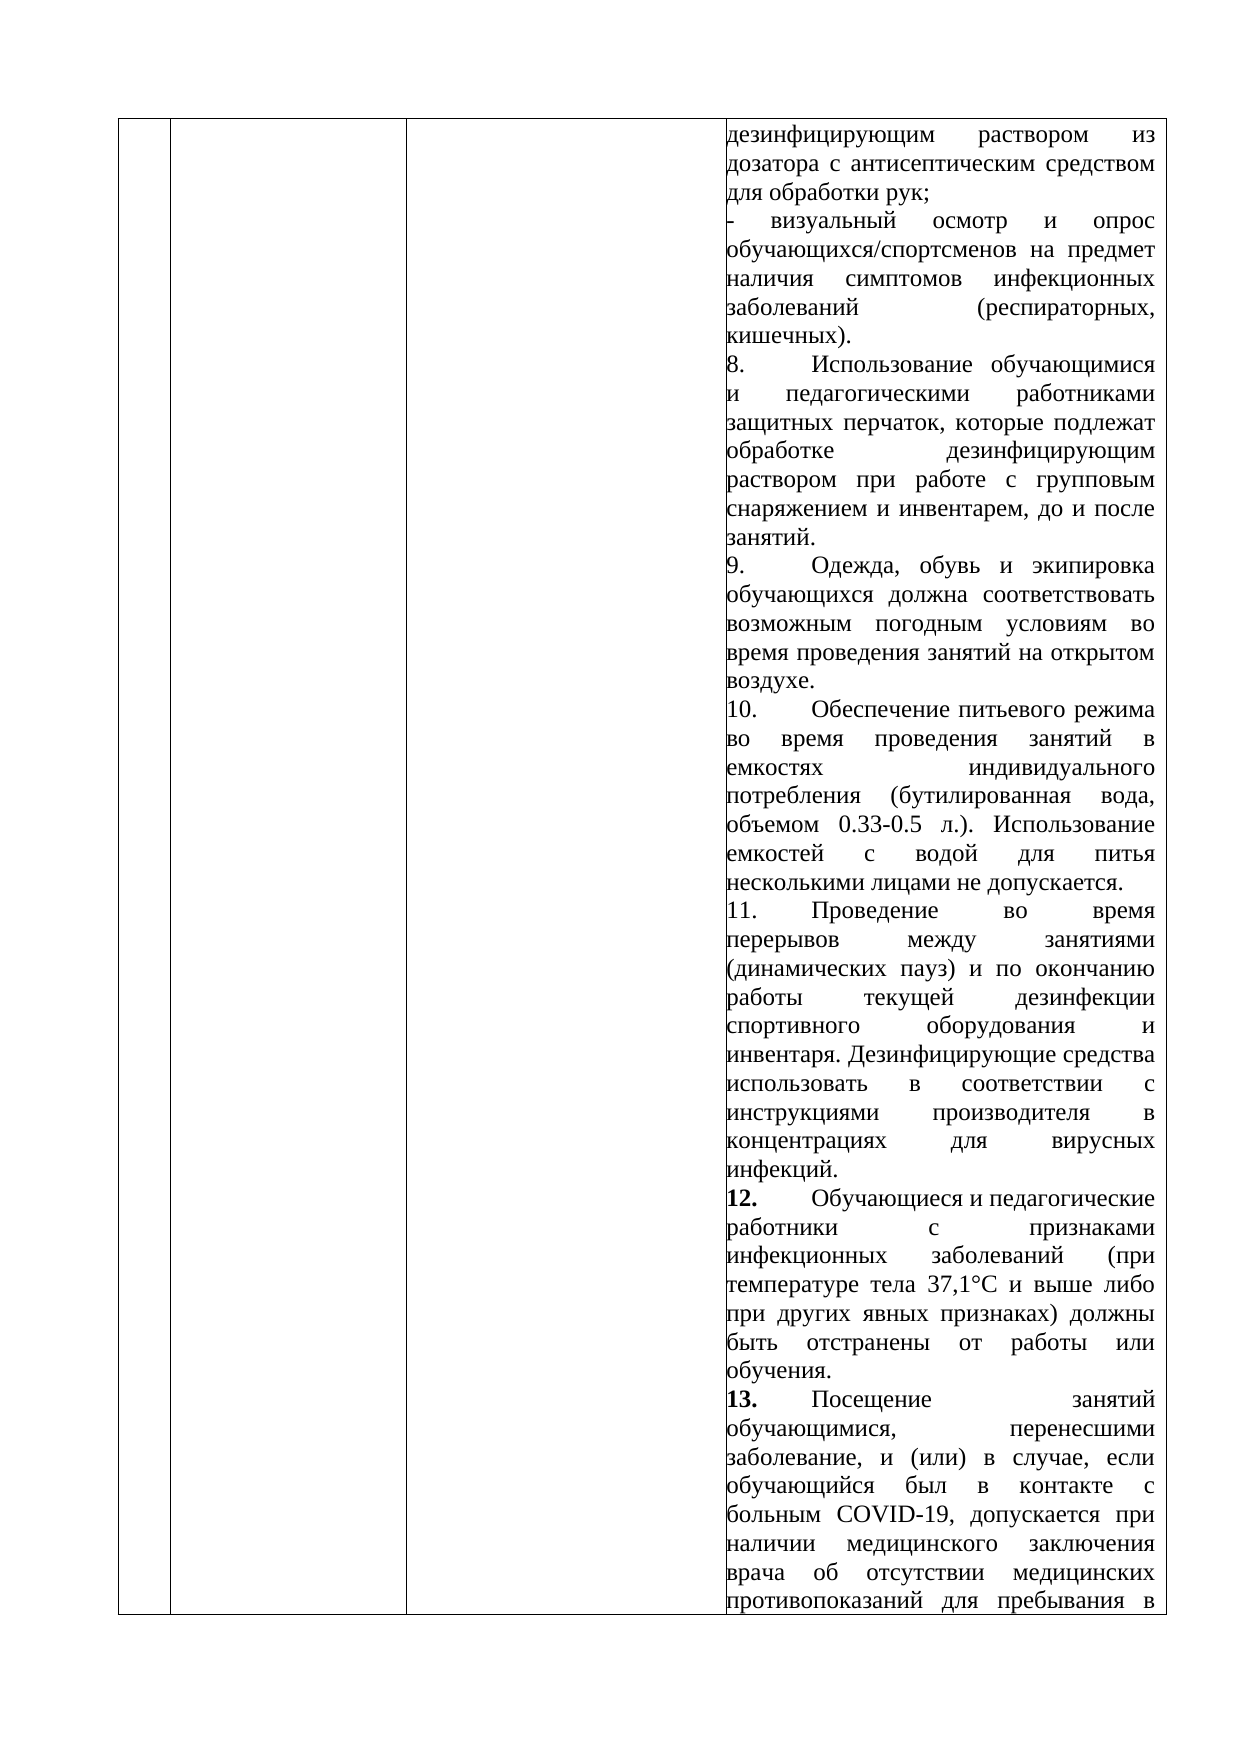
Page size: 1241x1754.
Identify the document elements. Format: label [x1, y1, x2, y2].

table_cell [171, 119, 406, 1614]
table_cell [727, 119, 1166, 1614]
table_cell [407, 119, 726, 1614]
table_cell [119, 119, 170, 1614]
